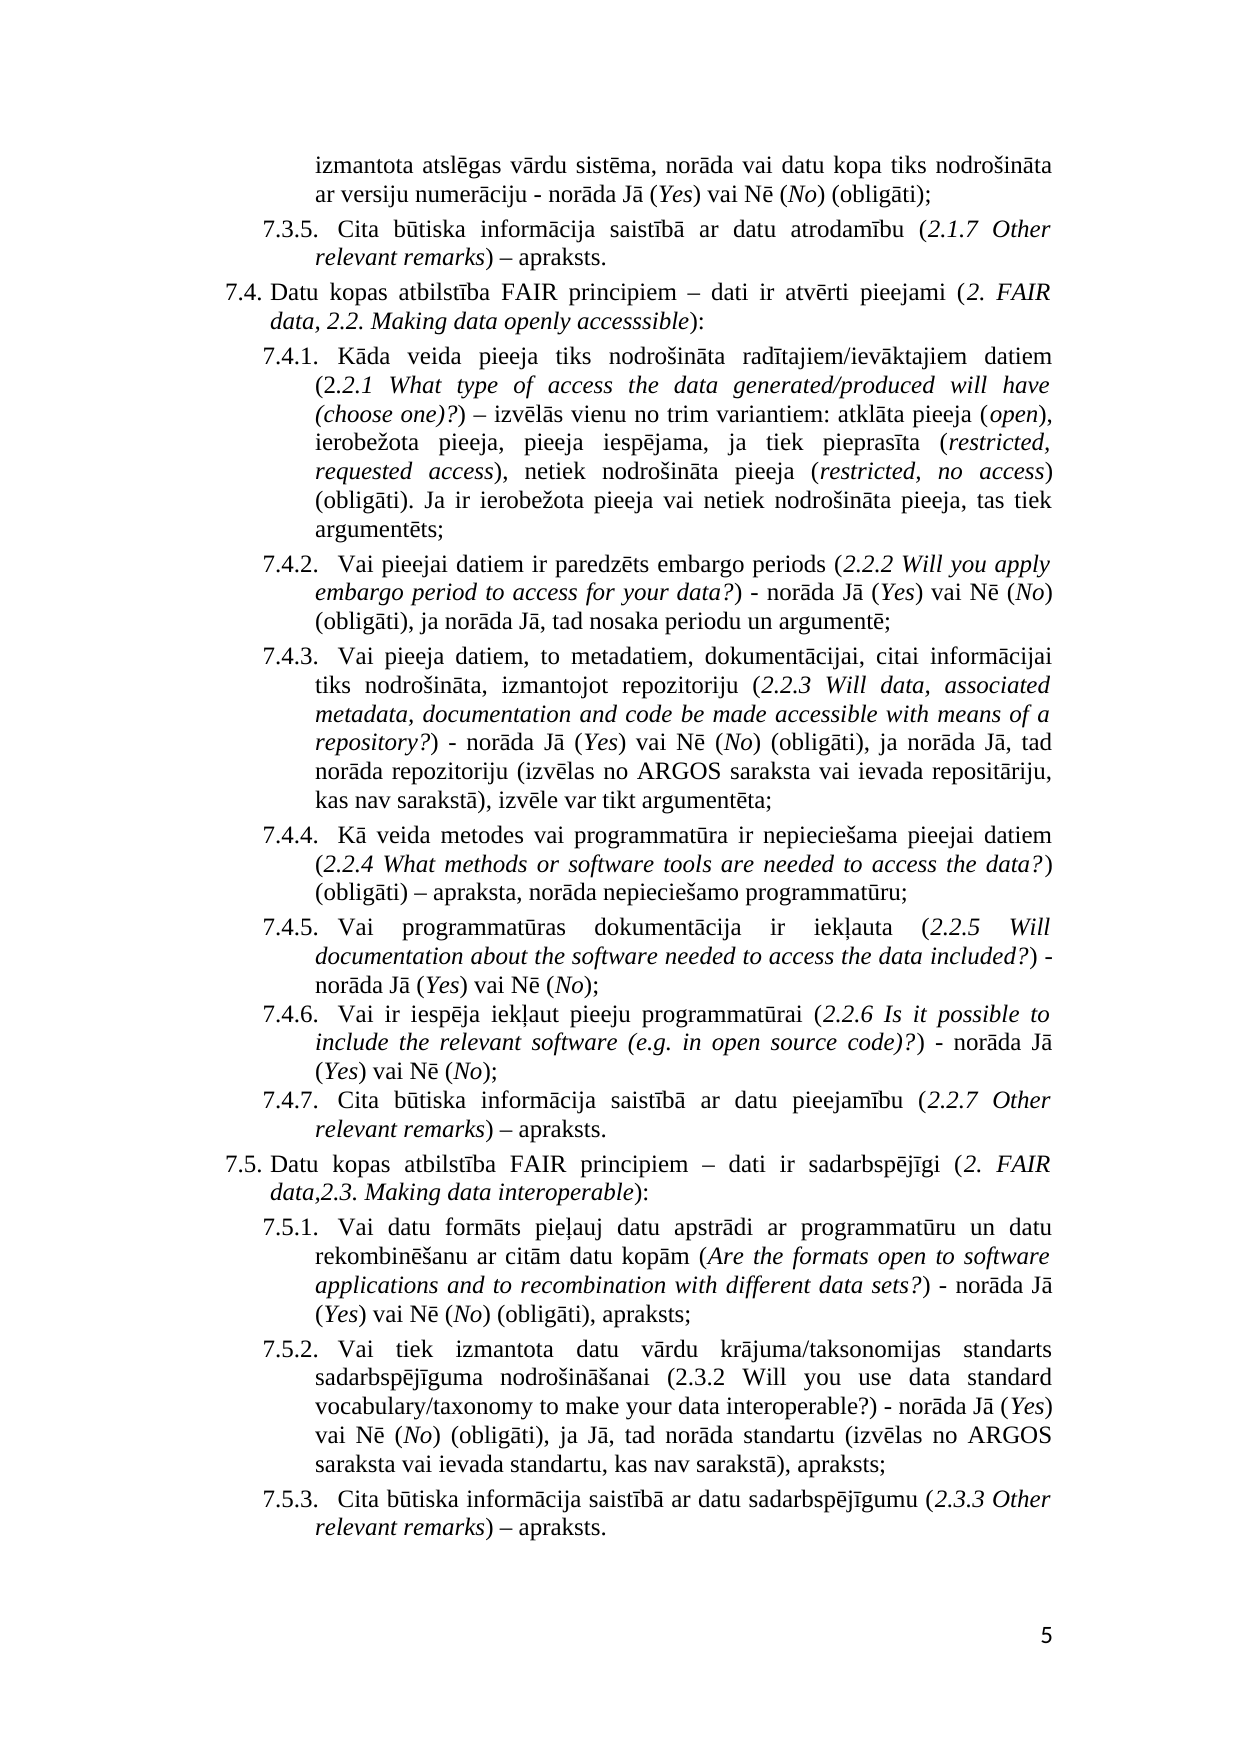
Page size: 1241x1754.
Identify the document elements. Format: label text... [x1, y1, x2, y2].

list Cita būtiska informācija saistībā ar datu pieejamību (2.2.7 Other relevant remarks) – apraksts. [262, 1085, 1053, 1142]
list Datu kopas atbilstība FAIR principiem – dati ir sadarbspējīgi (2. FAIR data,2.3. Making data interoperable): [225, 1149, 1053, 1206]
list Kāda veida pieeja tiks nodrošināta radītajiem/ievāktajiem datiem (2.2.1 What type of access the data generated/produced will have (choose one)?) – izvēlās vienu no trim variantiem: atklāta pieeja (open), ierobežota pieeja, pieeja iespējama, ja tiek pieprasīta (restricted, requested access), netiek nodrošināta pieeja (restricted, no access) (obligāti). Ja ir ierobežota pieeja vai netiek nodrošināta pieeja, tas tiek argumentēts; [262, 341, 1053, 542]
list Cita būtiska informācija saistībā ar datu atrodamību (2.1.7 Other relevant remarks) – apraksts. [262, 214, 1053, 271]
list Vai pieeja datiem, to metadatiem, dokumentācijai, citai informācijai tiks nodrošināta, izmantojot repozitoriju (2.2.3 Will data, associated metadata, documentation and code be made accessible with means of a repository?) - norāda Jā (Yes) vai Nē (No) (obligāti), ja norāda Jā, tad norāda repozitoriju (izvēlas no ARGOS saraksta vai ievada repositāriju, kas nav sarakstā), izvēle var tikt argumentēta; [262, 641, 1053, 814]
list Vai datu formāts pieļauj datu apstrādi ar programmatūru un datu rekombinēšanu ar citām datu kopām (Are the formats open to software applications and to recombination with different data sets?) - norāda Jā (Yes) vai Nē (No) (obligāti), apraksts; [262, 1212, 1053, 1327]
list Kā veida metodes vai programmatūra ir nepieciešama pieejai datiem (2.2.4 What methods or software tools are needed to access the data?) (obligāti) – apraksta, norāda nepieciešamo programmatūru; [262, 820, 1053, 906]
list Datu kopas atbilstība FAIR principiem – dati ir atvērti pieejami (2. FAIR data, 2.2. Making data openly accesssible): [225, 277, 1053, 335]
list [262, 150, 1053, 207]
list Vai tiek izmantota datu vārdu krājuma/taksonomijas standarts sadarbspējīguma nodrošināšanai (2.3.2 Will you use data standard vocabulary/taxonomy to make your data interoperable?) - norāda Jā (Yes) vai Nē (No) (obligāti), ja Jā, tad norāda standartu (izvēlas no ARGOS saraksta vai ievada standartu, kas nav sarakstā), apraksts; [262, 1334, 1053, 1477]
list Cita būtiska informācija saistībā ar datu sadarbspējīgumu (2.3.3 Other relevant remarks) – apraksts. [262, 1484, 1053, 1541]
list Vai pieejai datiem ir paredzēts embargo periods (2.2.2 Will you apply embargo period to access for your data?) - norāda Jā (Yes) vai Nē (No) (obligāti), ja norāda Jā, tad nosaka periodu un argumentē; [262, 549, 1053, 635]
list Vai programmatūras dokumentācija ir iekļauta (2.2.5 Will documentation about the software needed to access the data included?) - norāda Jā (Yes) vai Nē (No); [262, 912, 1053, 999]
list Vai ir iespēja iekļaut pieeju programmatūrai (2.2.6 Is it possible to include the relevant software (e.g. in open source code)?) - norāda Jā (Yes) vai Nē (No); [262, 999, 1053, 1085]
